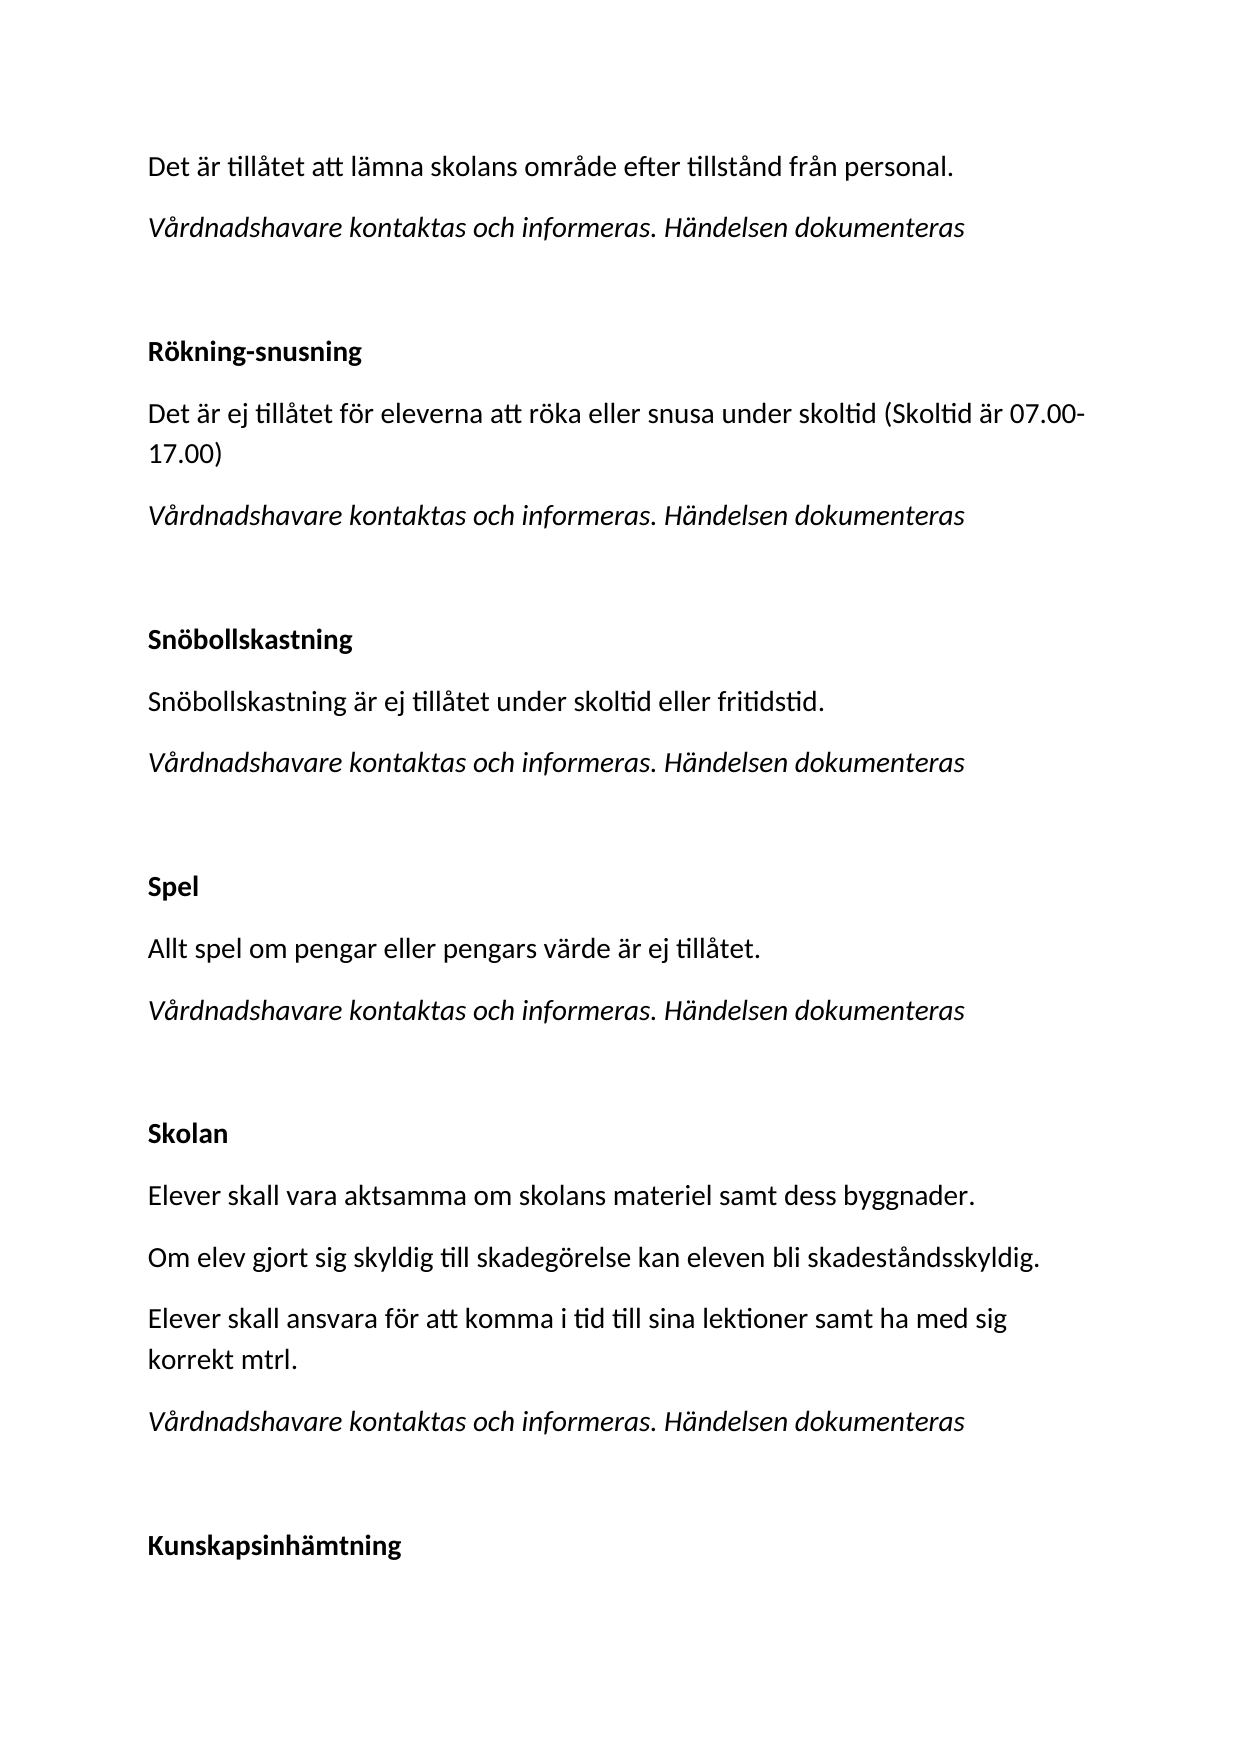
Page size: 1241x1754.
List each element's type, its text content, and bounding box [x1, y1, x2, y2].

text Vårdnadshavare kontaktas och informeras. Händelsen dokumenteras [148, 992, 1093, 1027]
text Vårdnadshavare kontaktas och informeras. Händelsen dokumenteras [148, 497, 1093, 533]
text Elever skall ansvara för att komma i tid till sina lektioner samt ha med sig korrekt mtrl. [148, 1300, 1093, 1377]
text Skolan [148, 1115, 1093, 1151]
text Kunskapsinhämtning [148, 1527, 1093, 1562]
text Vårdnadshavare kontaktas och informeras. Händelsen dokumenteras [148, 744, 1093, 780]
text Det är tillåtet att lämna skolans område efter tillstånd från personal. [148, 148, 1093, 183]
text Om elev gjort sig skyldig till skadegörelse kan eleven bli skadeståndsskyldig. [148, 1239, 1093, 1274]
text Rökning-snusning [148, 333, 1093, 368]
text Allt spel om pengar eller pengars värde är ej tillåtet. [148, 930, 1093, 965]
text Snöbollskastning är ej tillåtet under skoltid eller fritidstid. [148, 683, 1093, 718]
text Vårdnadshavare kontaktas och informeras. Händelsen dokumenteras [148, 1403, 1093, 1439]
text Elever skall vara aktsamma om skolans materiel samt dess byggnader. [148, 1177, 1093, 1212]
text Det är ej tillåtet för eleverna att röka eller snusa under skoltid (Skoltid är 07.00-17.00) [148, 395, 1093, 471]
text Snöbollskastning [148, 621, 1093, 657]
text Spel [148, 868, 1093, 904]
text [148, 209, 1093, 245]
